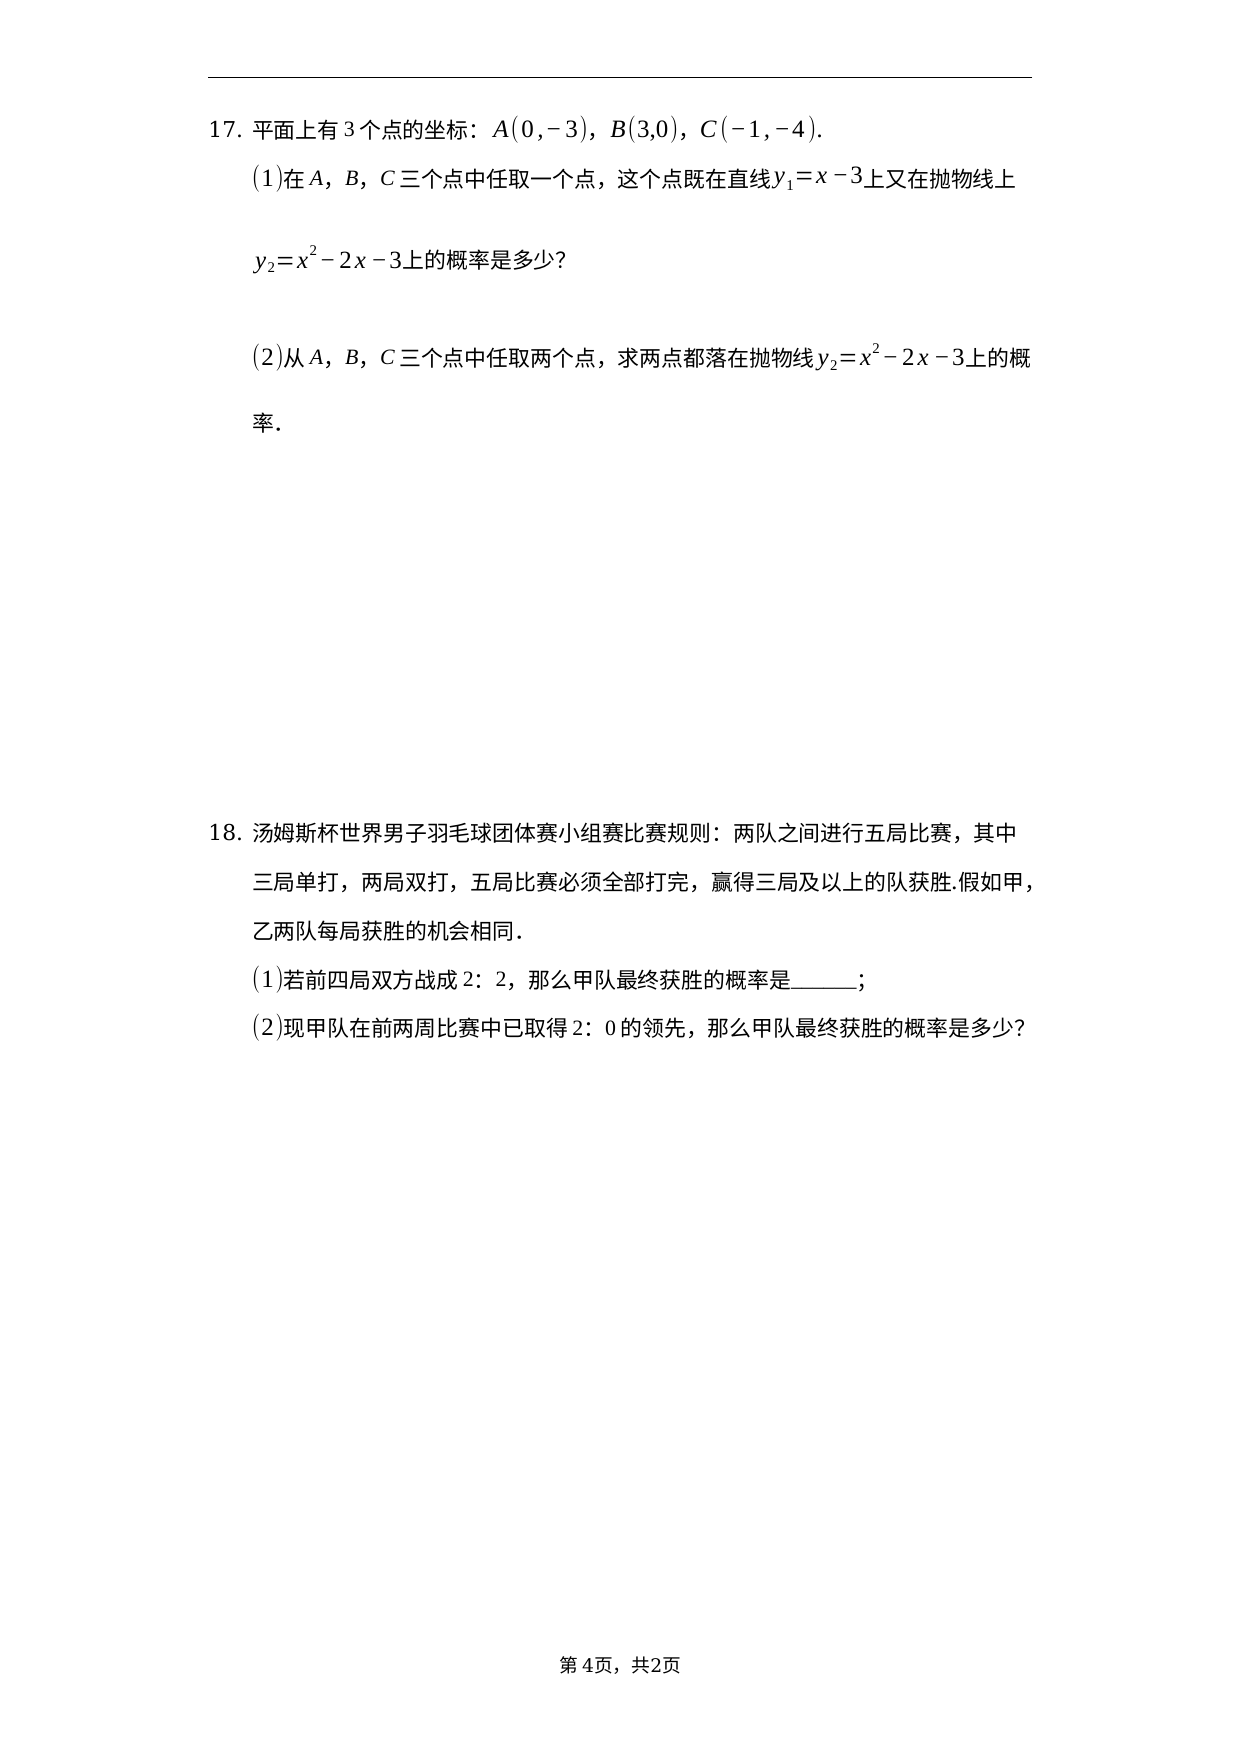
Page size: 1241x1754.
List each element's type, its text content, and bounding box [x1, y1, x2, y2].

list 汤姆斯杯世界男子羽毛球团体赛小组赛比赛规则：两队之间进行五局比赛，其中三局单打，两局双打，五局比赛必须全部打完，赢得三局及以上的队获胜假如甲，乙两队每局获胜的机会相同． 若前四局双方战成2：2，那么甲队最终获胜的概率是______； 现甲队在前两周比赛中已取得2：0的领先，那么甲队最终获胜的概率是多少？ [208, 816, 1032, 1385]
list 平面上有3个点的坐标：，， 在A，B，C三个点中任取一个点，这个点既在直线上又在抛物线上上的概率是多少？ 从A，B，C三个点中任取两个点，求两点都落在抛物线上的概率． [208, 113, 1032, 779]
